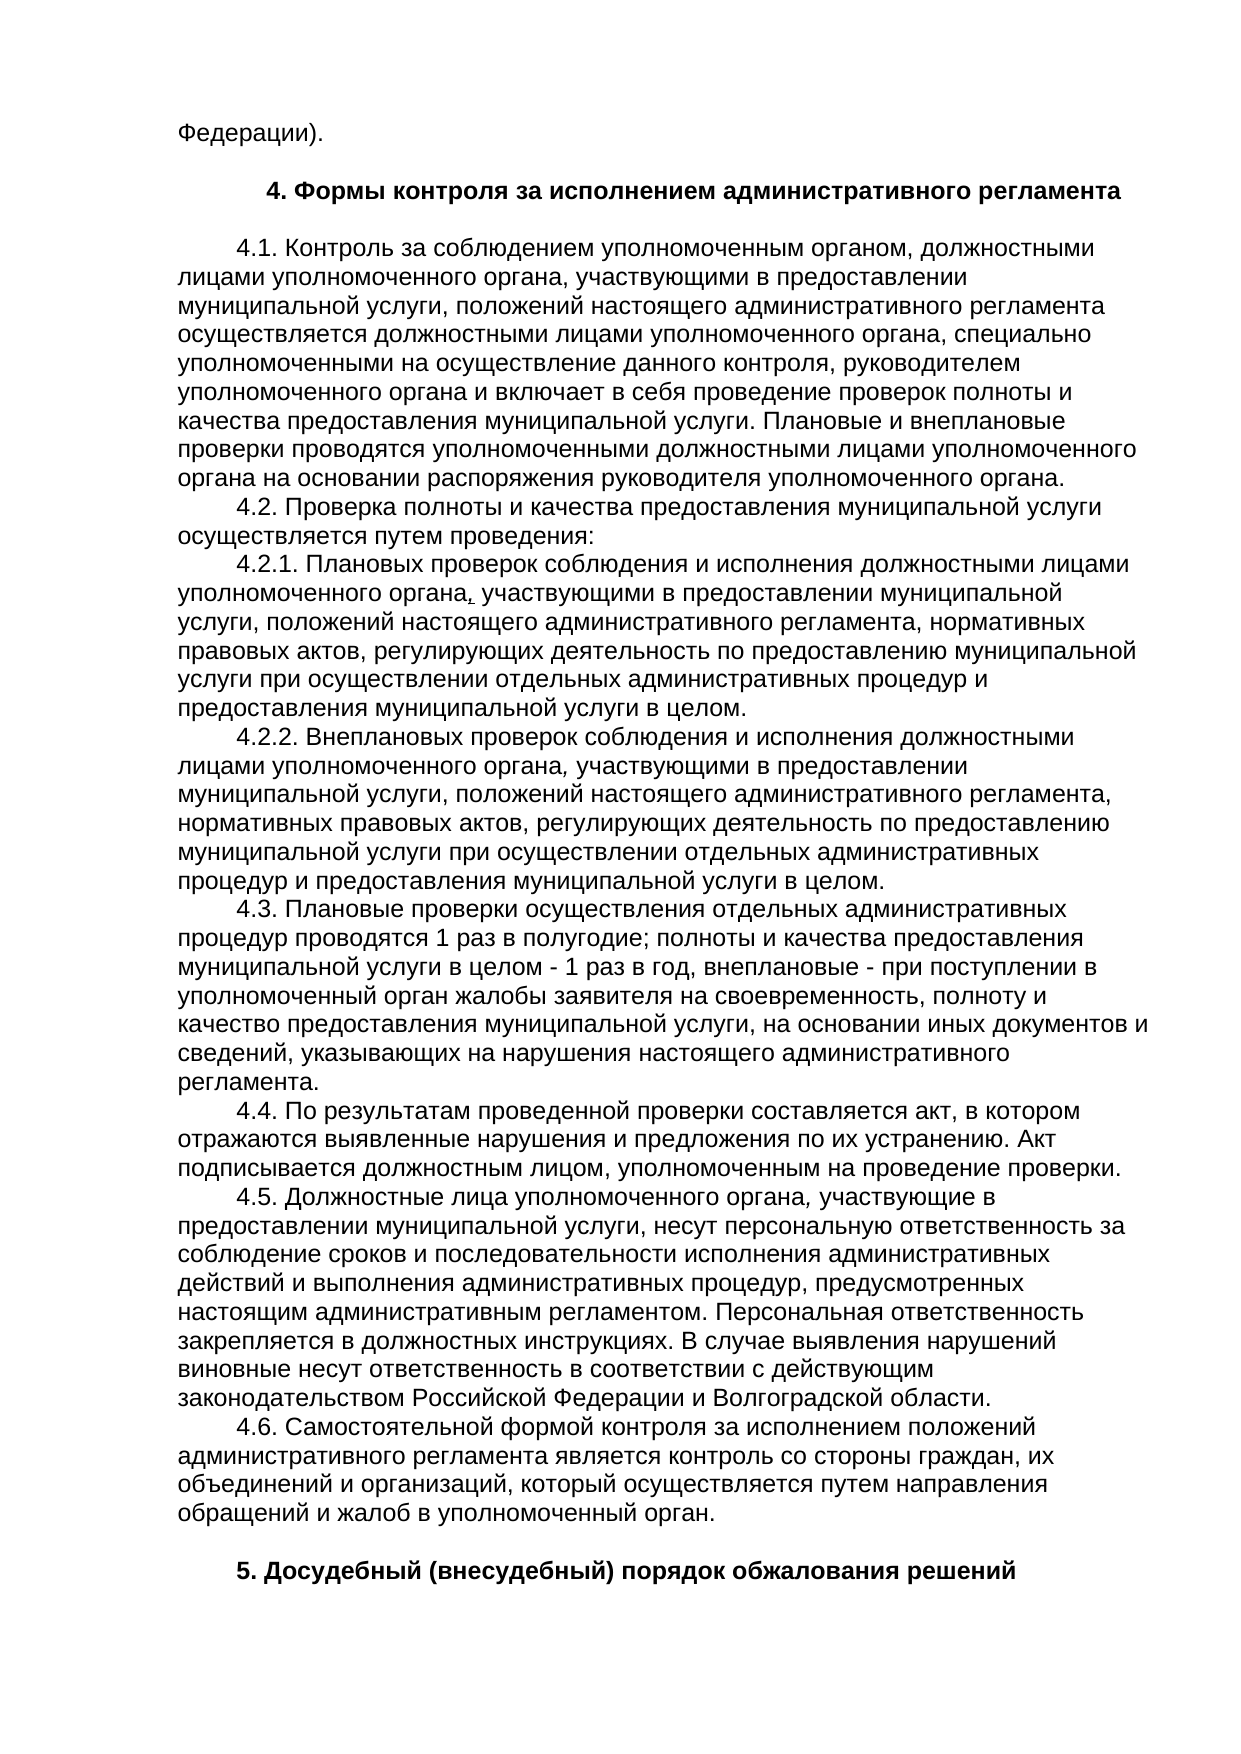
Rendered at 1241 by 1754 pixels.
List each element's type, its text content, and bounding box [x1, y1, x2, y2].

text 5. Досудебный (внесудебный) порядок обжалования решений [177, 1556, 1152, 1584]
text 4.5. Должностные лица уполномоченного органа, участвующие в предоставлении муниципальной услуги, несут персональную ответственность за соблюдение сроков и последовательности исполнения административных действий и выполнения административных процедур, предусмотренных настоящим административным регламентом. Персональная ответственность закрепляется в должностных инструкциях. В случае выявления нарушений виновные несут ответственность в соответствии с действующим законодательством Российской Федерации и Волгоградской области. [177, 1182, 1152, 1412]
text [177, 118, 1152, 147]
text 4.4. По результатам проведенной проверки составляется акт, в котором отражаются выявленные нарушения и предложения по их устранению. Акт подписывается должностным лицом, уполномоченным на проведение проверки. [177, 1096, 1152, 1182]
text 4.2.2. Внеплановых проверок соблюдения и исполнения должностными лицами уполномоченного органа, участвующими в предоставлении муниципальной услуги, положений настоящего административного регламента, нормативных правовых актов, регулирующих деятельность по предоставлению муниципальной услуги при осуществлении отдельных административных процедур и предоставления муниципальной услуги в целом. [177, 722, 1152, 894]
text 4.2.1. Плановых проверок соблюдения и исполнения должностными лицами уполномоченного органа, участвующими в предоставлении муниципальной услуги, положений настоящего административного регламента, нормативных правовых актов, регулирующих деятельность по предоставлению муниципальной услуги при осуществлении отдельных административных процедур и предоставления муниципальной услуги в целом. [177, 549, 1152, 722]
text 4.3. Плановые проверки осуществления отдельных административных процедур проводятся 1 раз в полугодие; полноты и качества предоставления муниципальной услуги в целом - 1 раз в год, внеплановые - при поступлении в уполномоченный орган жалобы заявителя на своевременность, полноту и качество предоставления муниципальной услуги, на основании иных документов и сведений, указывающих на нарушения настоящего административного регламента. [177, 894, 1152, 1096]
text 4.6. Самостоятельной формой контроля за исполнением положений административного регламента является контроль со стороны граждан, их объединений и организаций, который осуществляется путем направления обращений и жалоб в уполномоченный орган. [177, 1412, 1152, 1527]
text 4.2. Проверка полноты и качества предоставления муниципальной услуги осуществляется путем проведения: [177, 492, 1152, 549]
text 4.1. Контроль за соблюдением уполномоченным органом, должностными лицами уполномоченного органа, участвующими в предоставлении муниципальной услуги, положений настоящего административного регламента осуществляется должностными лицами уполномоченного органа, специально уполномоченными на осуществление данного контроля, руководителем уполномоченного органа и включает в себя проведение проверок полноты и качества предоставления муниципальной услуги. Плановые и внеплановые проверки проводятся уполномоченными должностными лицами уполномоченного органа на основании распоряжения руководителя уполномоченного органа. [177, 233, 1152, 492]
text 4. Формы контроля за исполнением административного регламента [177, 176, 1152, 204]
